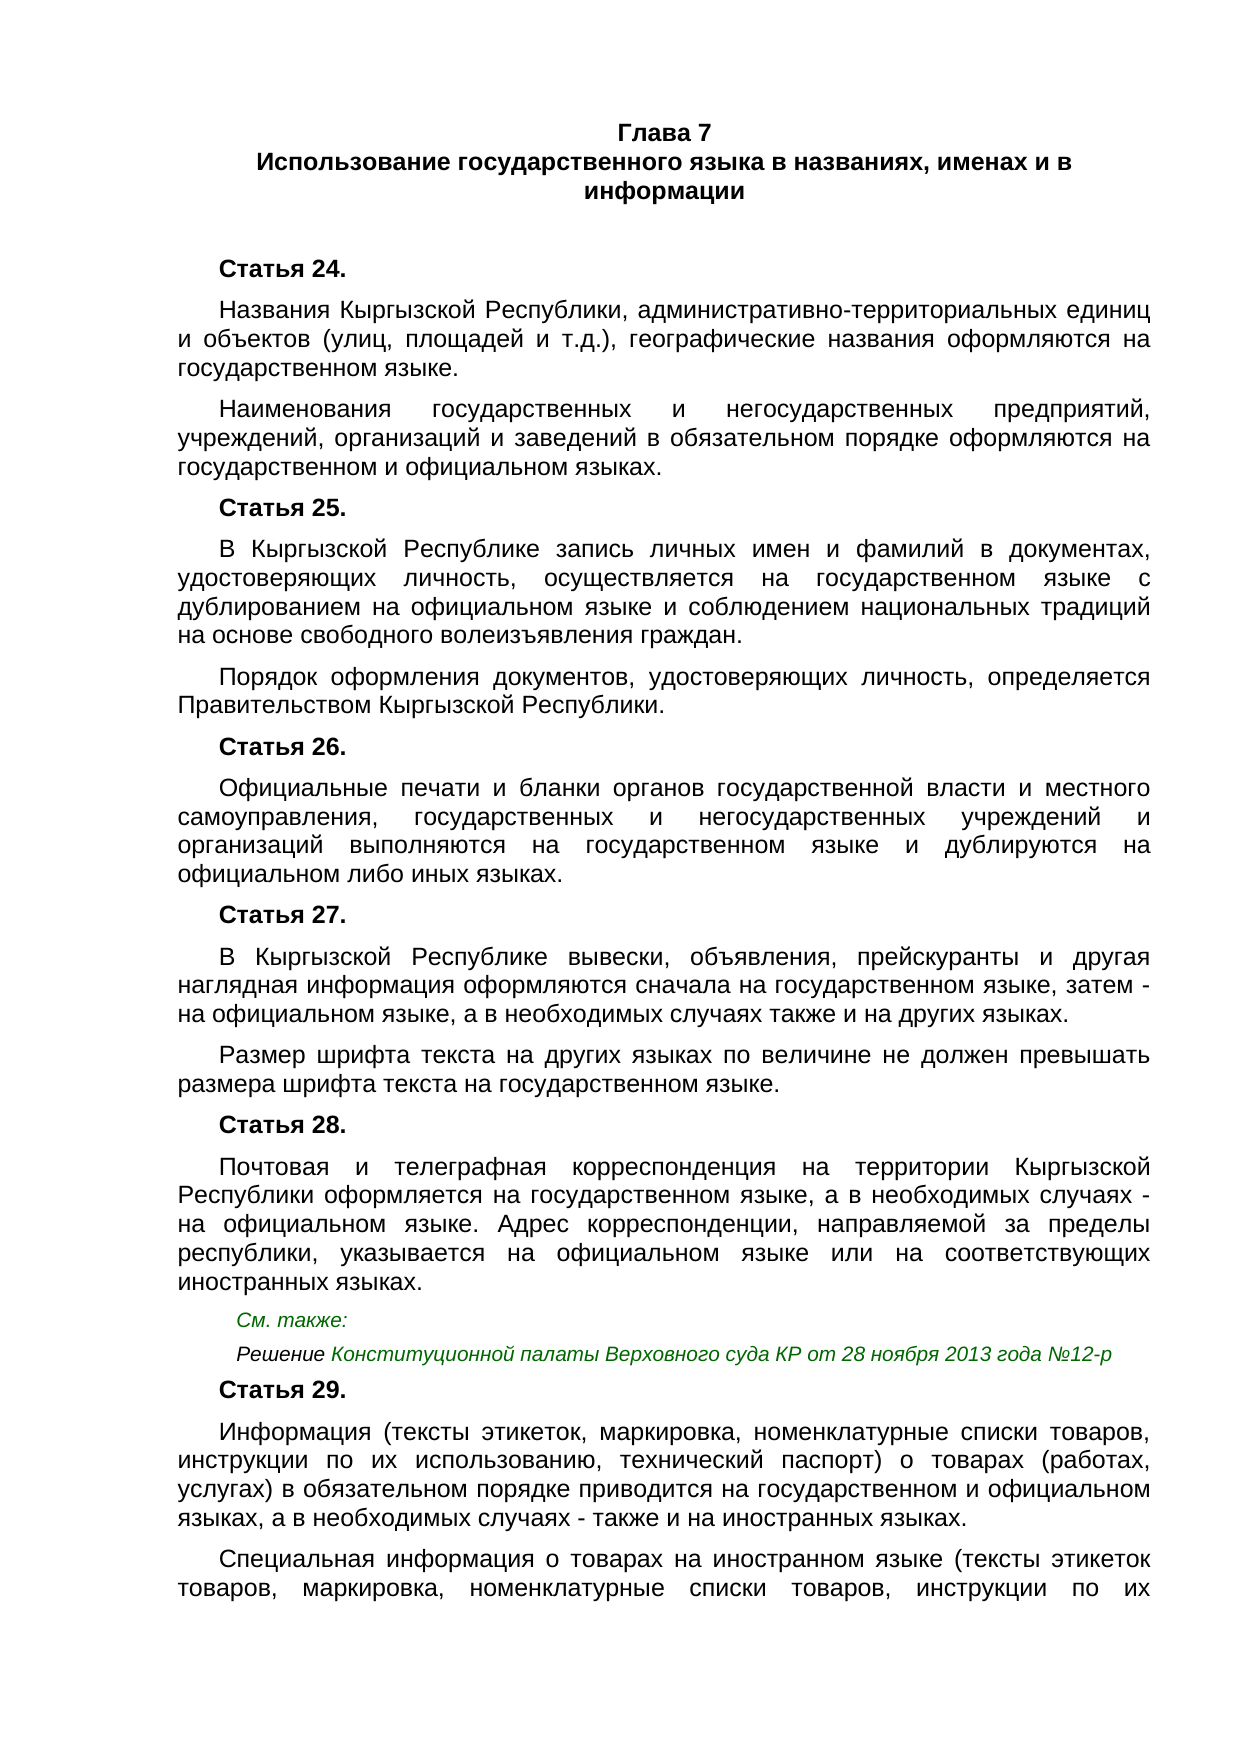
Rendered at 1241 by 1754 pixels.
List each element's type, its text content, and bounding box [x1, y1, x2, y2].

text Статья 26. [177, 731, 1152, 760]
text См. также: [177, 1308, 1152, 1332]
text Официальные печати и бланки органов государственной власти и местного самоуправления, государственных и негосударственных учреждений и организаций выполняются на государственном языке и дублируются на официальном либо иных языках. [177, 773, 1152, 888]
text В Кыргызской Республике запись личных имен и фамилий в документах, удостоверяющих личность, осуществляется на государственном языке с дублированием на официальном языке и соблюдением национальных традиций на основе свободного волеизъявления граждан. [177, 534, 1152, 649]
text Наименования государственных и негосударственных предприятий, учреждений, организаций и заведений в обязательном порядке оформляются на государственном и официальном языках. [177, 394, 1152, 480]
text В Кыргызской Республике вывески, объявления, прейскуранты и другая наглядная информация оформляются сначала на государственном языке, затем - на официальном языке, а в необходимых случаях также и на других языках. [177, 941, 1152, 1028]
subtitle Глава 7 Использование государственного языка в названиях, именах и в информации [177, 118, 1152, 204]
text Почтовая и телеграфная корреспонденция на территории Кыргызской Республики оформляется на государственном языке, а в необходимых случаях - на официальном языке. Адрес корреспонденции, направляемой за пределы республики, указывается на официальном языке или на соответствующих иностранных языках. [177, 1151, 1152, 1295]
text Статья 27. [177, 900, 1152, 929]
text Статья 29. [177, 1375, 1152, 1404]
text Названия Кыргызской Республики, административно-территориальных единиц и объектов (улиц, площадей и т.д.), географические названия оформляются на государственном языке. [177, 295, 1152, 381]
text Порядок оформления документов, удостоверяющих личность, определяется Правительством Кыргызской Республики. [177, 661, 1152, 719]
text Статья 24. [177, 254, 1152, 283]
text Статья 25. [177, 493, 1152, 521]
text Размер шрифта текста на других языках по величине не должен превышать размера шрифта текста на государственном языке. [177, 1040, 1152, 1098]
text Статья 28. [177, 1110, 1152, 1139]
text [177, 1544, 1152, 1601]
text Решение Конституционной палаты Верховного суда КР от 28 ноября 2013 года №12-р [177, 1341, 1152, 1365]
text Информация (тексты этикеток, маркировка, номенклатурные списки товаров, инструкции по их использованию, технический паспорт) о товарах (работах, услугах) в обязательном порядке приводится на государственном и официальном языках, а в необходимых случаях - также и на иностранных языках. [177, 1416, 1152, 1531]
